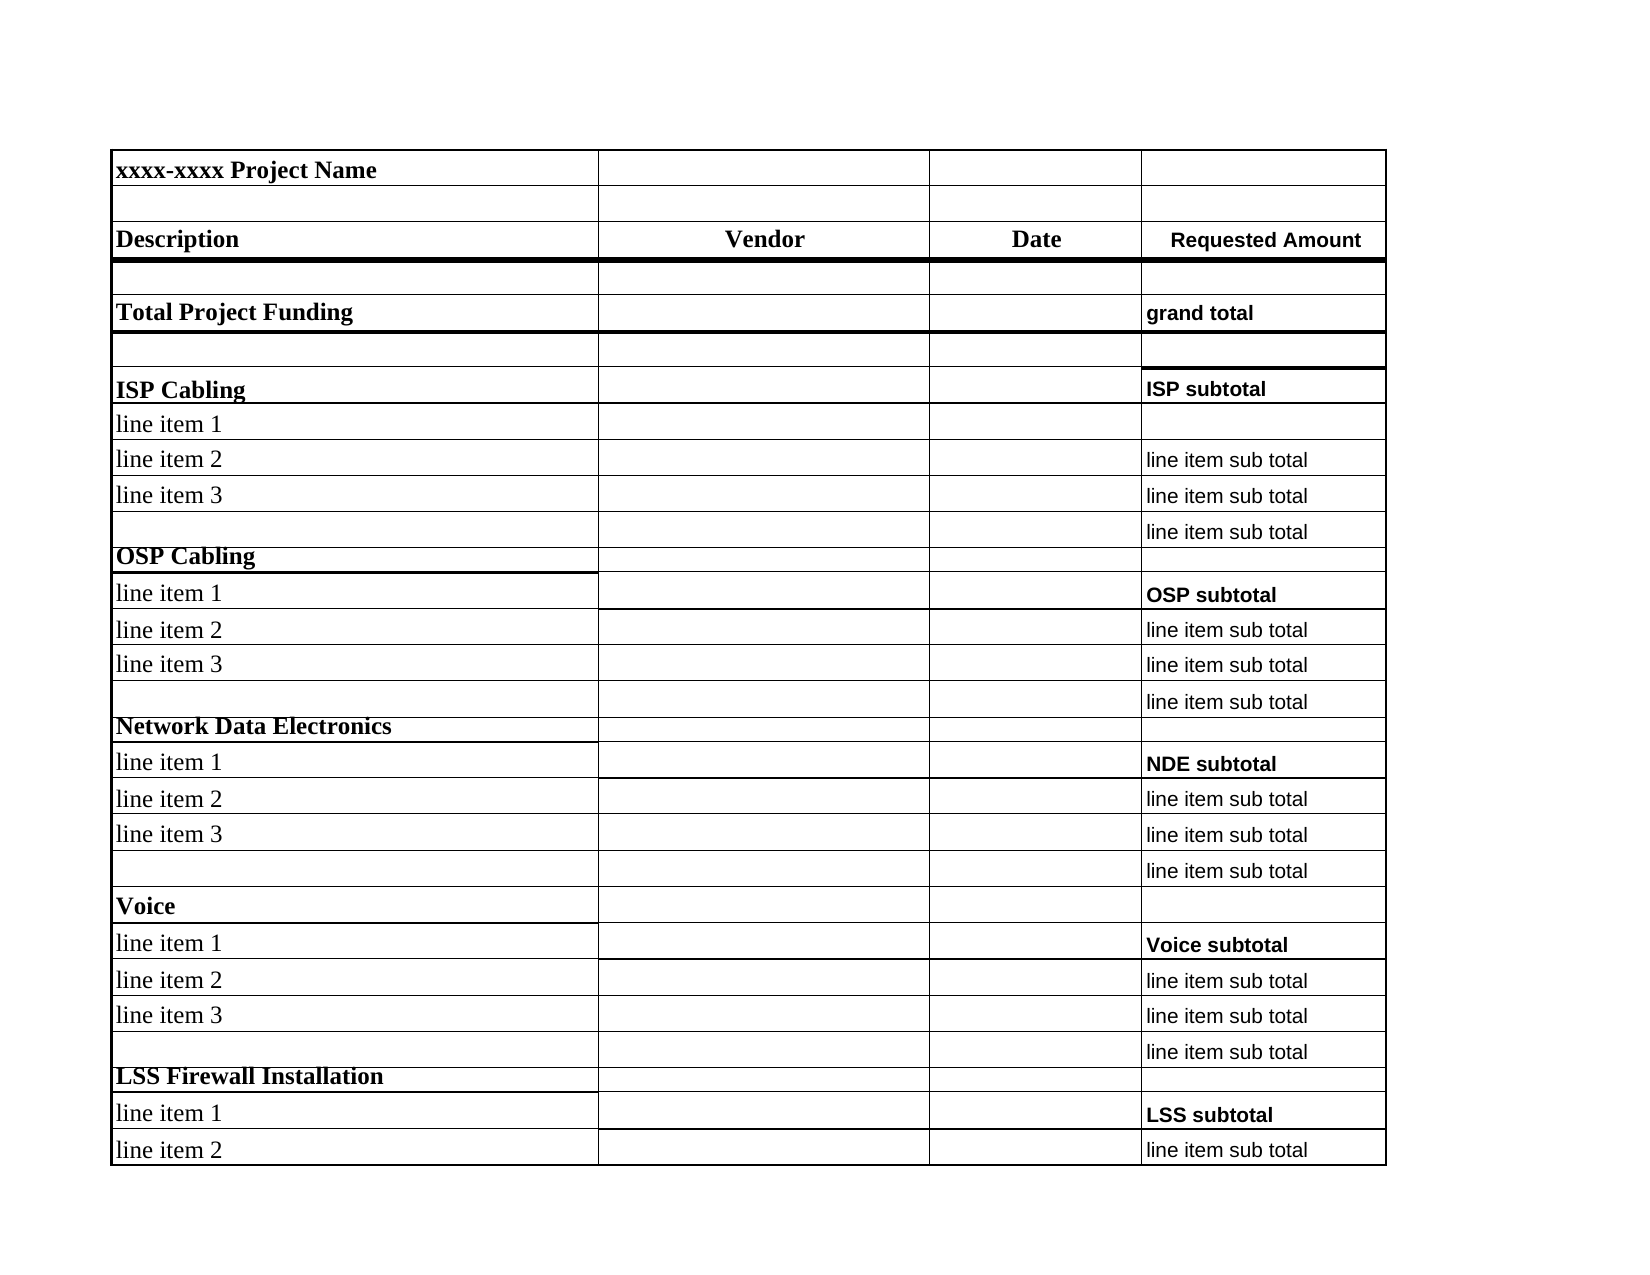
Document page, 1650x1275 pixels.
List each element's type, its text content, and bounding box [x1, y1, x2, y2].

table_cell [113, 851, 598, 886]
table_cell [930, 404, 1141, 438]
table_cell [930, 851, 1141, 886]
table_cell line item sub total [1142, 779, 1385, 813]
table_cell [113, 681, 598, 717]
table_cell [930, 1092, 1141, 1127]
table_cell [599, 960, 929, 994]
table_cell line item sub total [1142, 1130, 1385, 1164]
table_cell [930, 476, 1141, 511]
table_cell line item sub total [1142, 610, 1385, 644]
table_cell line item sub total [1142, 512, 1385, 547]
table_cell Total Project Funding [113, 295, 598, 330]
table_cell [930, 1068, 1141, 1091]
table_cell [599, 186, 929, 221]
table_cell line item sub total [1142, 851, 1385, 886]
table_cell [1142, 334, 1385, 366]
table_cell [930, 923, 1141, 958]
table_cell OSP Cabling [113, 548, 598, 571]
table_cell line item 1 [113, 743, 598, 777]
table_cell line item 2 [113, 1129, 598, 1164]
table_cell line item sub total [1142, 996, 1385, 1031]
table_cell [930, 572, 1141, 608]
table_cell [930, 367, 1141, 402]
table_cell [599, 814, 929, 849]
table_cell line item sub total [1142, 960, 1385, 994]
table_cell [930, 814, 1141, 849]
table_cell [599, 923, 929, 958]
table_cell LSS subtotal [1142, 1092, 1385, 1127]
table_header xxxx-xxxx Project Name [113, 151, 598, 185]
table_cell Voice [113, 887, 598, 922]
table_cell [599, 334, 929, 366]
table_cell line item sub total [1142, 476, 1385, 511]
table_cell [1142, 1068, 1385, 1091]
table_cell [930, 960, 1141, 994]
table_cell [599, 440, 929, 475]
table_cell [1142, 263, 1385, 293]
table_cell [930, 186, 1141, 221]
table_cell [599, 851, 929, 886]
table_cell line item 1 [113, 574, 598, 608]
table_cell [930, 742, 1141, 777]
table_cell [599, 512, 929, 547]
table_cell line item sub total [1142, 645, 1385, 680]
table_cell [930, 610, 1141, 644]
table_cell [113, 186, 598, 221]
table_cell [599, 572, 929, 608]
table_header [1142, 151, 1385, 185]
table_cell [599, 610, 929, 644]
table_cell [599, 1032, 929, 1067]
table_cell [599, 996, 929, 1031]
table_cell line item 1 [113, 1093, 598, 1127]
table_cell Voice subtotal [1142, 923, 1385, 958]
table_cell [113, 334, 598, 366]
table_cell grand total [1142, 295, 1385, 330]
table_cell [599, 887, 929, 922]
table_cell [113, 512, 598, 547]
table_cell [1142, 186, 1385, 221]
table_header [599, 151, 929, 185]
table_cell line item 1 [113, 404, 598, 438]
table_cell [599, 404, 929, 438]
table_cell Date [930, 222, 1141, 257]
table_cell [930, 295, 1141, 330]
table_cell [930, 887, 1141, 922]
table_cell [599, 681, 929, 717]
table_cell [599, 548, 929, 571]
table_cell line item 3 [113, 476, 598, 511]
table_cell [113, 263, 598, 293]
table_cell Requested Amount [1142, 222, 1385, 257]
table_cell [930, 718, 1141, 741]
table_cell line item sub total [1142, 1032, 1385, 1067]
table_cell [599, 263, 929, 293]
table_cell [599, 1092, 929, 1127]
table_cell [930, 1130, 1141, 1164]
table_cell [599, 367, 929, 402]
table_cell line item 2 [113, 778, 598, 813]
table_cell line item sub total [1142, 814, 1385, 849]
table_cell line item 2 [113, 609, 598, 644]
table_cell [1142, 718, 1385, 741]
table_cell line item 3 [113, 645, 598, 680]
table_cell ISP Cabling [113, 367, 598, 402]
table_cell [930, 263, 1141, 293]
table_header [930, 151, 1141, 185]
table_cell [599, 779, 929, 813]
table_cell OSP subtotal [1142, 572, 1385, 608]
table_cell Network Data Electronics [113, 718, 598, 741]
table_cell [930, 334, 1141, 366]
table_cell line item 2 [113, 440, 598, 475]
table_cell [599, 1068, 929, 1091]
table_cell [930, 681, 1141, 717]
table_cell line item 2 [113, 959, 598, 994]
table_cell Description [113, 222, 598, 257]
table_cell line item 1 [113, 924, 598, 958]
table_cell [1142, 548, 1385, 571]
table_cell [930, 996, 1141, 1031]
table_cell [930, 440, 1141, 475]
table_cell [930, 645, 1141, 680]
table_cell line item sub total [1142, 681, 1385, 717]
table_cell NDE subtotal [1142, 742, 1385, 777]
table_cell line item sub total [1142, 440, 1385, 475]
table_cell [1142, 887, 1385, 922]
table_cell Vendor [599, 222, 929, 257]
table_cell LSS Firewall Installation [113, 1068, 598, 1091]
table_cell [930, 548, 1141, 571]
table_cell [113, 1032, 598, 1067]
table_cell [1142, 404, 1385, 438]
table_cell [599, 295, 929, 330]
table_cell [599, 476, 929, 511]
table_cell line item 3 [113, 814, 598, 849]
table_cell [930, 779, 1141, 813]
table_cell line item 3 [113, 996, 598, 1031]
table_cell [599, 645, 929, 680]
table_cell [599, 1130, 929, 1164]
table_cell [930, 1032, 1141, 1067]
table_cell ISP subtotal [1142, 370, 1385, 402]
table_cell [599, 742, 929, 777]
table_cell [930, 512, 1141, 547]
table_cell [599, 718, 929, 741]
